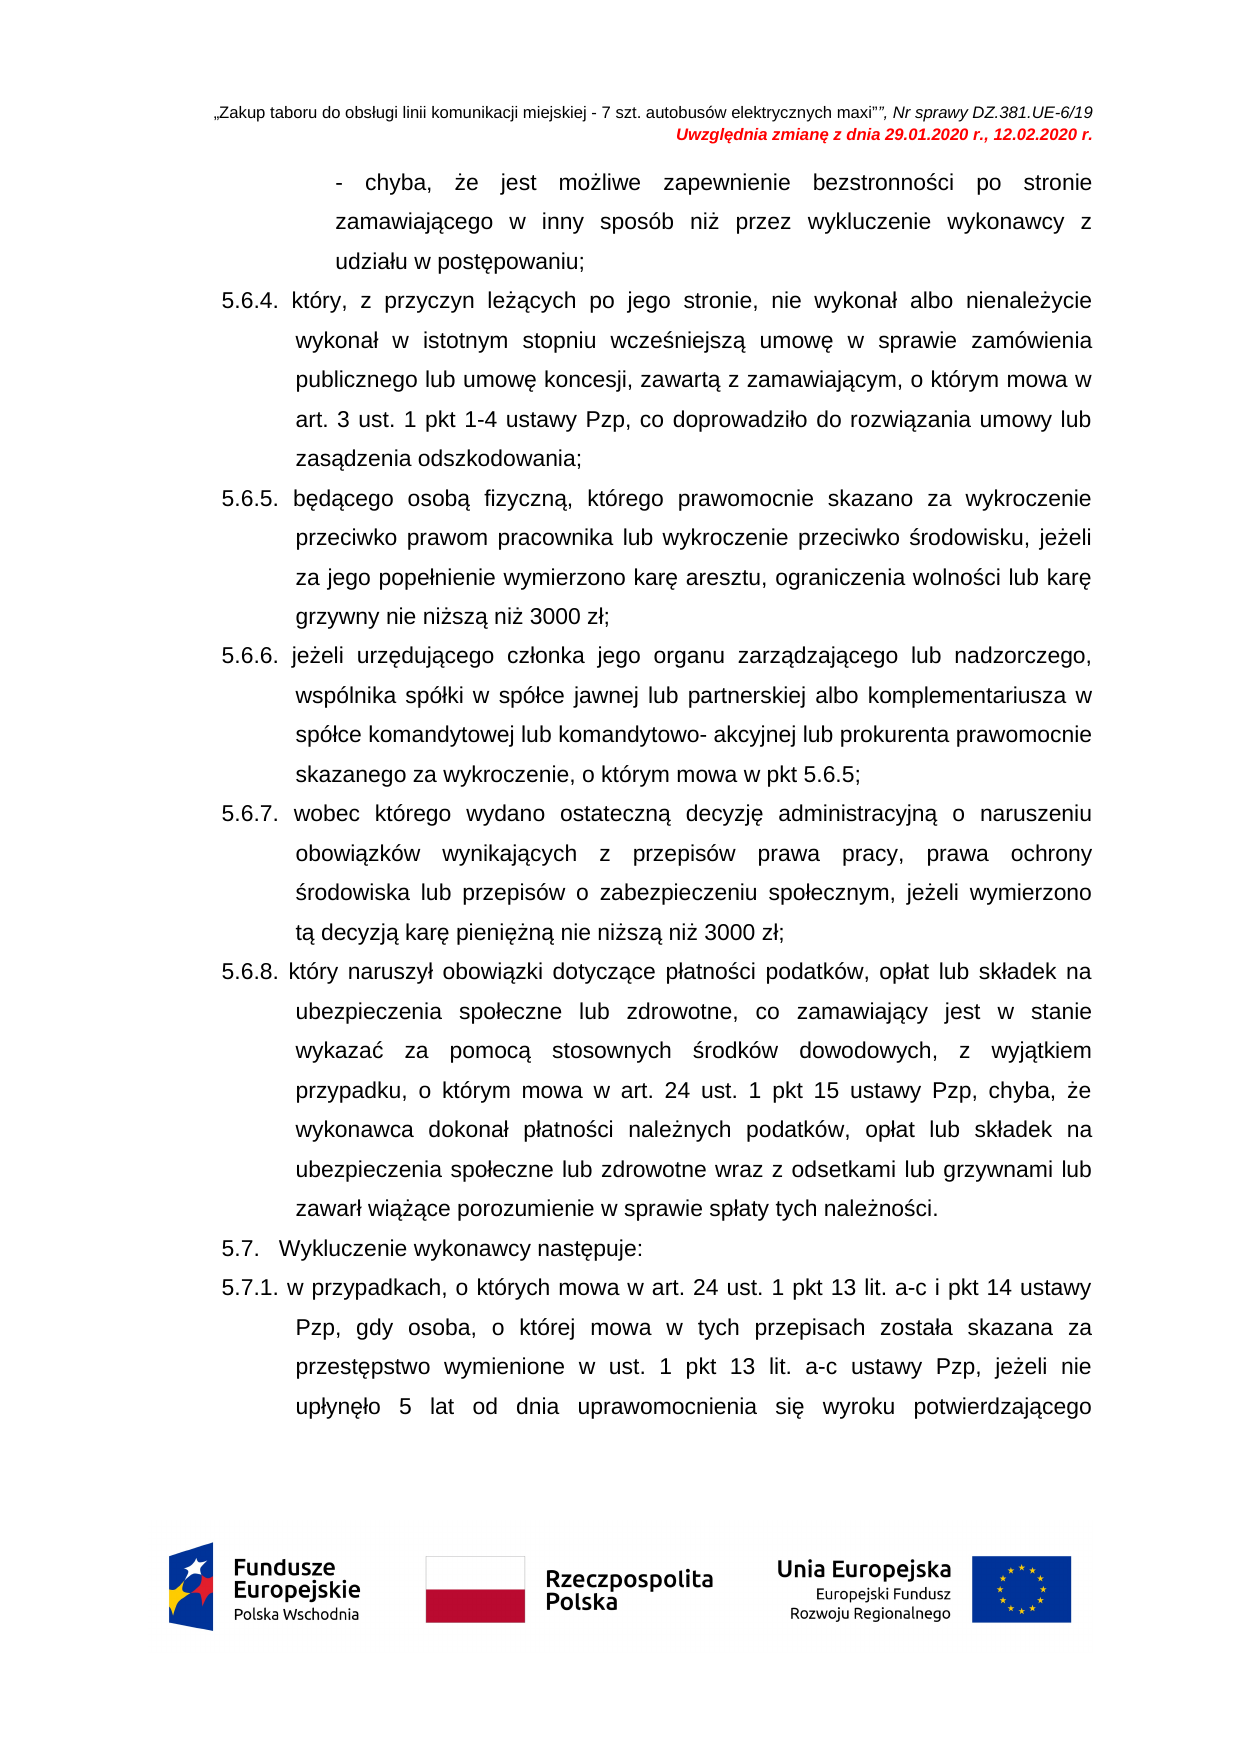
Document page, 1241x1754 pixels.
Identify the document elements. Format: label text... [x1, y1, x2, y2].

text 5.6.5. będącego osobą fizyczną, którego prawomocnie skazano za wykroczenie przeciwko prawom pracownika lub wykroczenie przeciwko środowisku, jeżeli za jego popełnienie wymierzono karę aresztu, ograniczenia wolności lub karę grzywny nie niższą niż 3000 zł; [221, 484, 1093, 629]
picture [147, 1520, 1093, 1653]
list 5.6.8. który naruszył obowiązki dotyczące płatności podatków, opłat lub składek na ubezpieczenia społeczne lub zdrowotne, co zamawiający jest w stanie wykazać za pomocą stosownych środków dowodowych, z wyjątkiem przypadku, o którym mowa w art. 24 ust. 1 pkt 15 ustawy Pzp, chyba, że wykonawca dokonał płatności należnych podatków, opłat lub składek na ubezpieczenia społeczne lub zdrowotne wraz z odsetkami lub grzywnami lub zawarł wiążące porozumienie w sprawie spłaty tych należności. [221, 958, 1093, 1222]
list 5.6.7. wobec którego wydano ostateczną decyzję administracyjną o naruszeniu obowiązków wynikających z przepisów prawa pracy, prawa ochrony środowiska lub przepisów o zabezpieczeniu społecznym, jeżeli wymierzono tą decyzją karę pieniężną nie niższą niż 3000 zł; [221, 800, 1093, 945]
list 5.6.6. jeżeli urzędującego członka jego organu zarządzającego lub nadzorczego, wspólnika spółki w spółce jawnej lub partnerskiej albo komplementariusza w spółce komandytowej lub komandytowo- akcyjnej lub prokurenta prawomocnie skazanego za wykroczenie, o którym mowa w pkt 5.6.5; [221, 642, 1093, 787]
list 5.7. Wykluczenie wykonawcy następuje: [221, 1235, 1093, 1261]
text 5.6.4. który, z przyczyn leżących po jego stronie, nie wykonał albo nienależycie wykonał w istotnym stopniu wcześniejszą umowę w sprawie zamówienia publicznego lub umowę koncesji, zawartą z zamawiającym, o którym mowa w art. 3 ust. 1 pkt 1-4 ustawy Pzp, co doprowadziło do rozwiązania umowy lub zasądzenia odszkodowania; [221, 287, 1093, 471]
list - chyba, że jest możliwe zapewnienie bezstronności po stronie zamawiającego w inny sposób niż przez wykluczenie wykonawcy z udziału w postępowaniu; [335, 169, 1093, 274]
